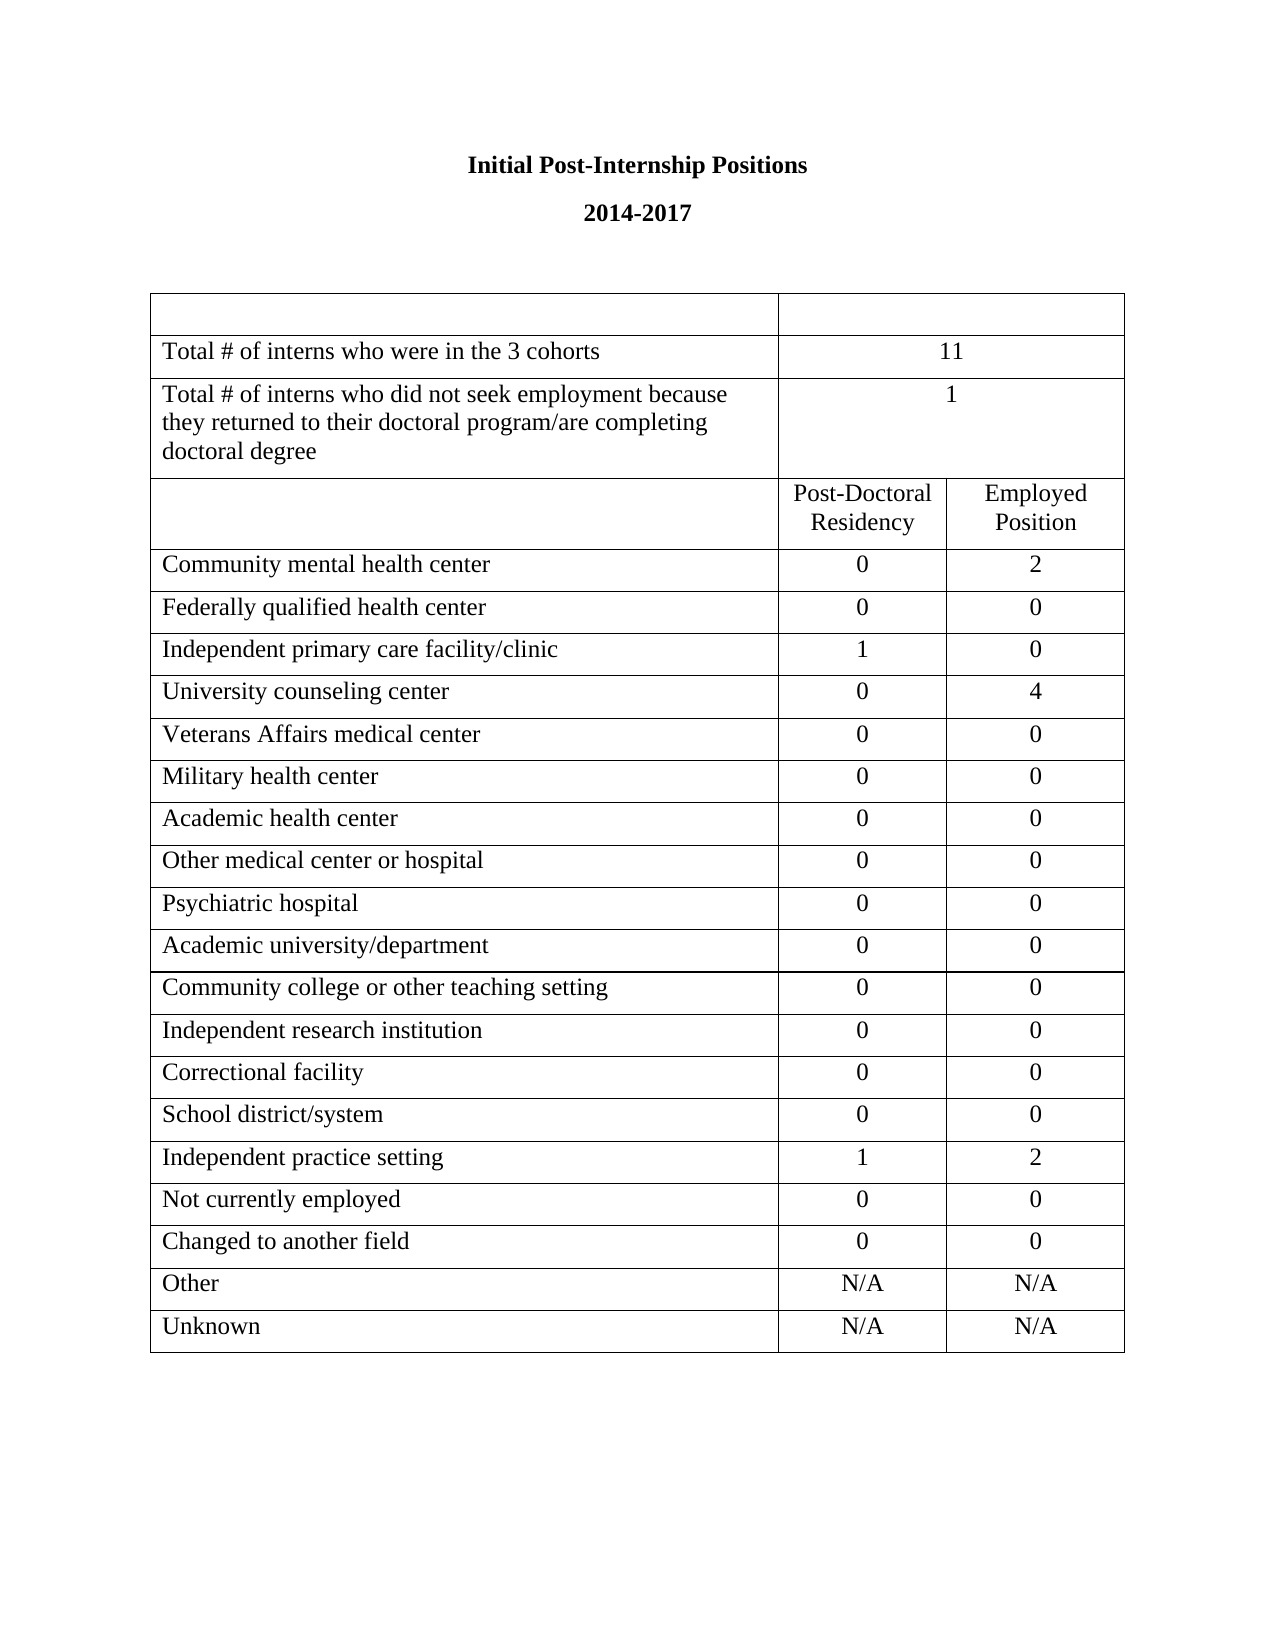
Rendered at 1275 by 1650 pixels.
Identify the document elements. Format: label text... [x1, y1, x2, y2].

table_cell Academic health center [151, 803, 778, 844]
table_cell 0 [779, 761, 946, 802]
table_cell Psychiatric hospital [151, 888, 778, 929]
table_cell Academic university/department [151, 930, 778, 971]
table_cell 4 [947, 676, 1124, 718]
table_header [151, 294, 778, 335]
table_cell 0 [947, 1015, 1124, 1056]
table_cell 0 [779, 1015, 946, 1056]
text 2014-2017 [150, 198, 1125, 226]
table_cell 0 [947, 1099, 1124, 1141]
table_cell Other [151, 1269, 778, 1310]
table_cell 0 [947, 930, 1124, 971]
table_cell 0 [779, 1099, 946, 1141]
table_cell Military health center [151, 761, 778, 802]
table_cell Total # of interns who were in the 3 cohorts [151, 336, 778, 378]
table_cell Correctional facility [151, 1057, 778, 1098]
table_cell 0 [779, 846, 946, 887]
table_cell School district/system [151, 1099, 778, 1141]
table_cell 1 [779, 1142, 946, 1183]
table_cell Employed Position [947, 479, 1124, 548]
table_cell 0 [947, 846, 1124, 887]
table_header [779, 294, 1124, 335]
table_cell 0 [947, 719, 1124, 760]
table_cell N/A [947, 1311, 1124, 1352]
table_cell 0 [947, 1226, 1124, 1267]
table_cell Community college or other teaching setting [151, 973, 778, 1014]
table_cell 0 [779, 676, 946, 718]
table_cell Not currently employed [151, 1184, 778, 1225]
table_cell 0 [779, 930, 946, 971]
table_cell 0 [779, 1057, 946, 1098]
table_cell Post-Doctoral Residency [779, 479, 946, 548]
table_cell 11 [779, 336, 1124, 378]
table_cell 0 [779, 1226, 946, 1267]
table_cell N/A [779, 1311, 946, 1352]
table_cell Unknown [151, 1311, 778, 1352]
table_cell Independent research institution [151, 1015, 778, 1056]
table_cell 0 [947, 803, 1124, 844]
table_cell 2 [947, 1142, 1124, 1183]
table_cell 0 [947, 761, 1124, 802]
table_cell Independent practice setting [151, 1142, 778, 1183]
table_cell 0 [947, 592, 1124, 633]
table_cell 1 [779, 379, 1124, 477]
table_cell N/A [947, 1269, 1124, 1310]
table_cell 0 [947, 634, 1124, 675]
table_cell 0 [779, 1184, 946, 1225]
table_cell 0 [947, 1057, 1124, 1098]
table_cell 0 [779, 592, 946, 633]
table_cell N/A [779, 1269, 946, 1310]
table_cell Community mental health center [151, 550, 778, 591]
table_cell 0 [947, 1184, 1124, 1225]
table_cell 0 [779, 803, 946, 844]
table_cell 0 [947, 973, 1124, 1014]
table_cell 0 [779, 973, 946, 1014]
table_cell Independent primary care facility/clinic [151, 634, 778, 675]
table_cell 2 [947, 550, 1124, 591]
table_cell Federally qualified health center [151, 592, 778, 633]
table_cell 0 [779, 550, 946, 591]
table_cell Total # of interns who did not seek employment because they returned to their doctoral program/are completing doctoral degree [151, 379, 778, 477]
table_cell 1 [779, 634, 946, 675]
table_cell Changed to another field [151, 1226, 778, 1267]
table_cell 0 [779, 719, 946, 760]
table_cell University counseling center [151, 676, 778, 718]
table_cell Other medical center or hospital [151, 846, 778, 887]
table_cell Veterans Affairs medical center [151, 719, 778, 760]
table_cell 0 [947, 888, 1124, 929]
text Initial Post-Internship Positions [150, 150, 1125, 179]
table_cell [151, 479, 778, 548]
table_cell 0 [779, 888, 946, 929]
